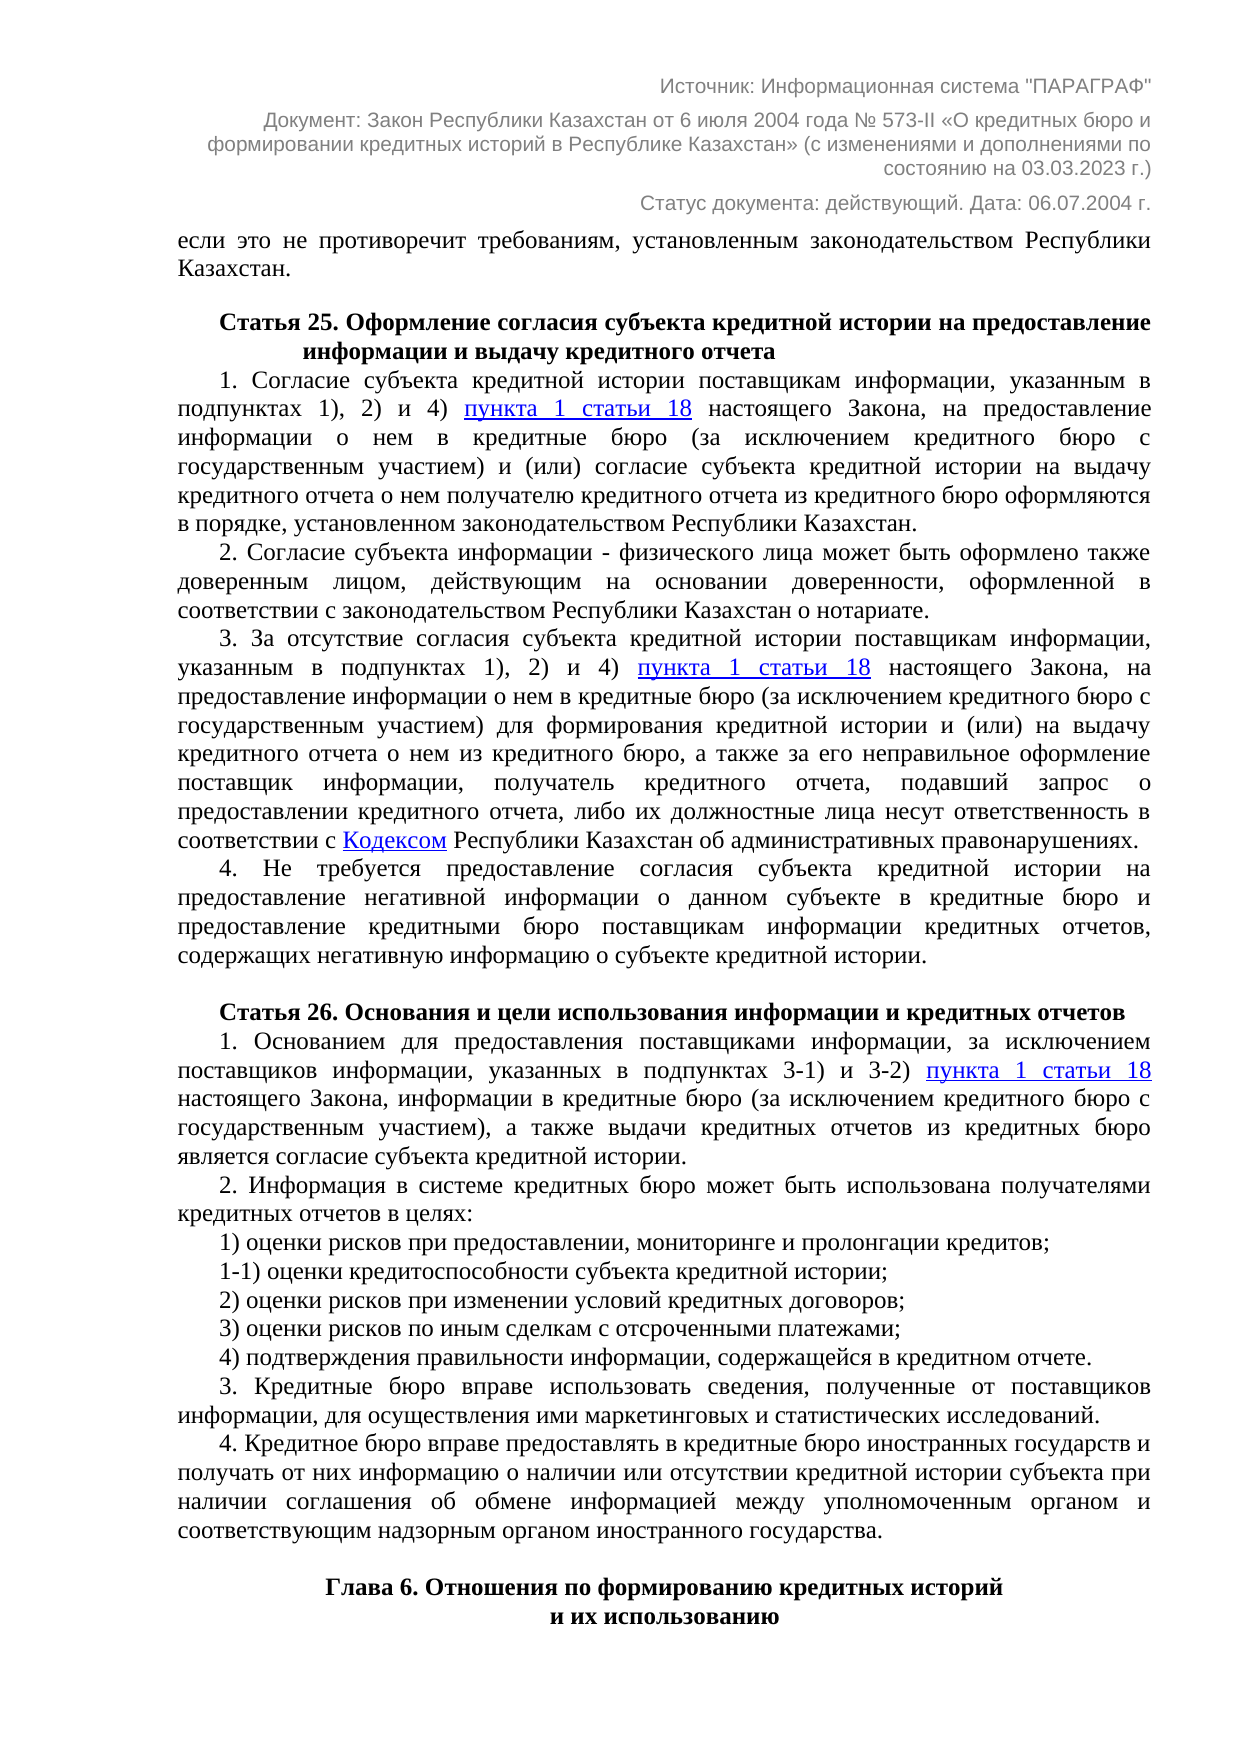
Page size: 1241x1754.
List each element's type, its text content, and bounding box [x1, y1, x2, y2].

text 1. Основанием для предоставления поставщиками информации, за исключением поставщиков информации, указанных в подпунктах 3-1) и 3-2) пункта 1 статьи 18 настоящего Закона, информации в кредитные бюро (за исключением кредитного бюро с государственным участием), а также выдачи кредитных отчетов из кредитных бюро является согласие субъекта кредитной истории. [177, 1026, 1152, 1170]
text 3. Кредитные бюро вправе использовать сведения, полученные от поставщиков информации, для осуществления ими маркетинговых и статистических исследований. [177, 1371, 1152, 1428]
text 4. Кредитное бюро вправе предоставлять в кредитные бюро иностранных государств и получать от них информацию о наличии или отсутствии кредитной истории субъекта при наличии соглашения об обмене информацией между уполномоченным органом и соответствующим надзорным органом иностранного государства. [177, 1428, 1152, 1543]
text 2. Согласие субъекта информации - физического лица может быть оформлено также доверенным лицом, действующим на основании доверенности, оформленной в соответствии с законодательством Республики Казахстан о нотариате. [177, 537, 1152, 623]
text 3) оценки рисков по иным сделкам с отсроченными платежами; [177, 1313, 1152, 1342]
text Статья 26. Основания и цели использования информации и кредитных отчетов [219, 997, 1152, 1026]
text 3. За отсутствие согласия субъекта кредитной истории поставщикам информации, указанным в подпунктах 1), 2) и 4) пункта 1 статьи 18 настоящего Закона, на предоставление информации о нем в кредитные бюро (за исключением кредитного бюро с государственным участием) для формирования кредитной истории и (или) на выдачу кредитного отчета о нем из кредитного бюро, а также за его неправильное оформление поставщик информации, получатель кредитного отчета, подавший запрос о предоставлении кредитного отчета, либо их должностные лица несут ответственность в соответствии с Кодексом Республики Казахстан об административных правонарушениях. [177, 623, 1152, 853]
text и их использованию [177, 1601, 1152, 1630]
text 4. Не требуется предоставление согласия субъекта кредитной истории на предоставление негативной информации о данном субъекте в кредитные бюро и предоставление кредитными бюро поставщикам информации кредитных отчетов, содержащих негативную информацию о субъекте кредитной истории. [177, 853, 1152, 968]
text Глава 6. Отношения по формированию кредитных историй [177, 1572, 1152, 1601]
text 1. Согласие субъекта кредитной истории поставщикам информации, указанным в подпунктах 1), 2) и 4) пункта 1 статьи 18 настоящего Закона, на предоставление информации о нем в кредитные бюро (за исключением кредитного бюро с государственным участием) и (или) согласие субъекта кредитной истории на выдачу кредитного отчета о нем получателю кредитного отчета из кредитного бюро оформляются в порядке, установленном законодательством Республики Казахстан. [177, 365, 1152, 537]
text 2) оценки рисков при изменении условий кредитных договоров; [177, 1285, 1152, 1313]
text 2. Информация в системе кредитных бюро может быть использована получателями кредитных отчетов в целях: [177, 1170, 1152, 1227]
text 1-1) оценки кредитоспособности субъекта кредитной истории; [177, 1256, 1152, 1285]
text Статья 25. Оформление согласия субъекта кредитной истории на предоставление информации и выдачу кредитного отчета [219, 307, 1152, 365]
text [177, 225, 1152, 282]
text 4) подтверждения правильности информации, содержащейся в кредитном отчете. [177, 1342, 1152, 1371]
text 1) оценки рисков при предоставлении, мониторинге и пролонгации кредитов; [177, 1227, 1152, 1256]
